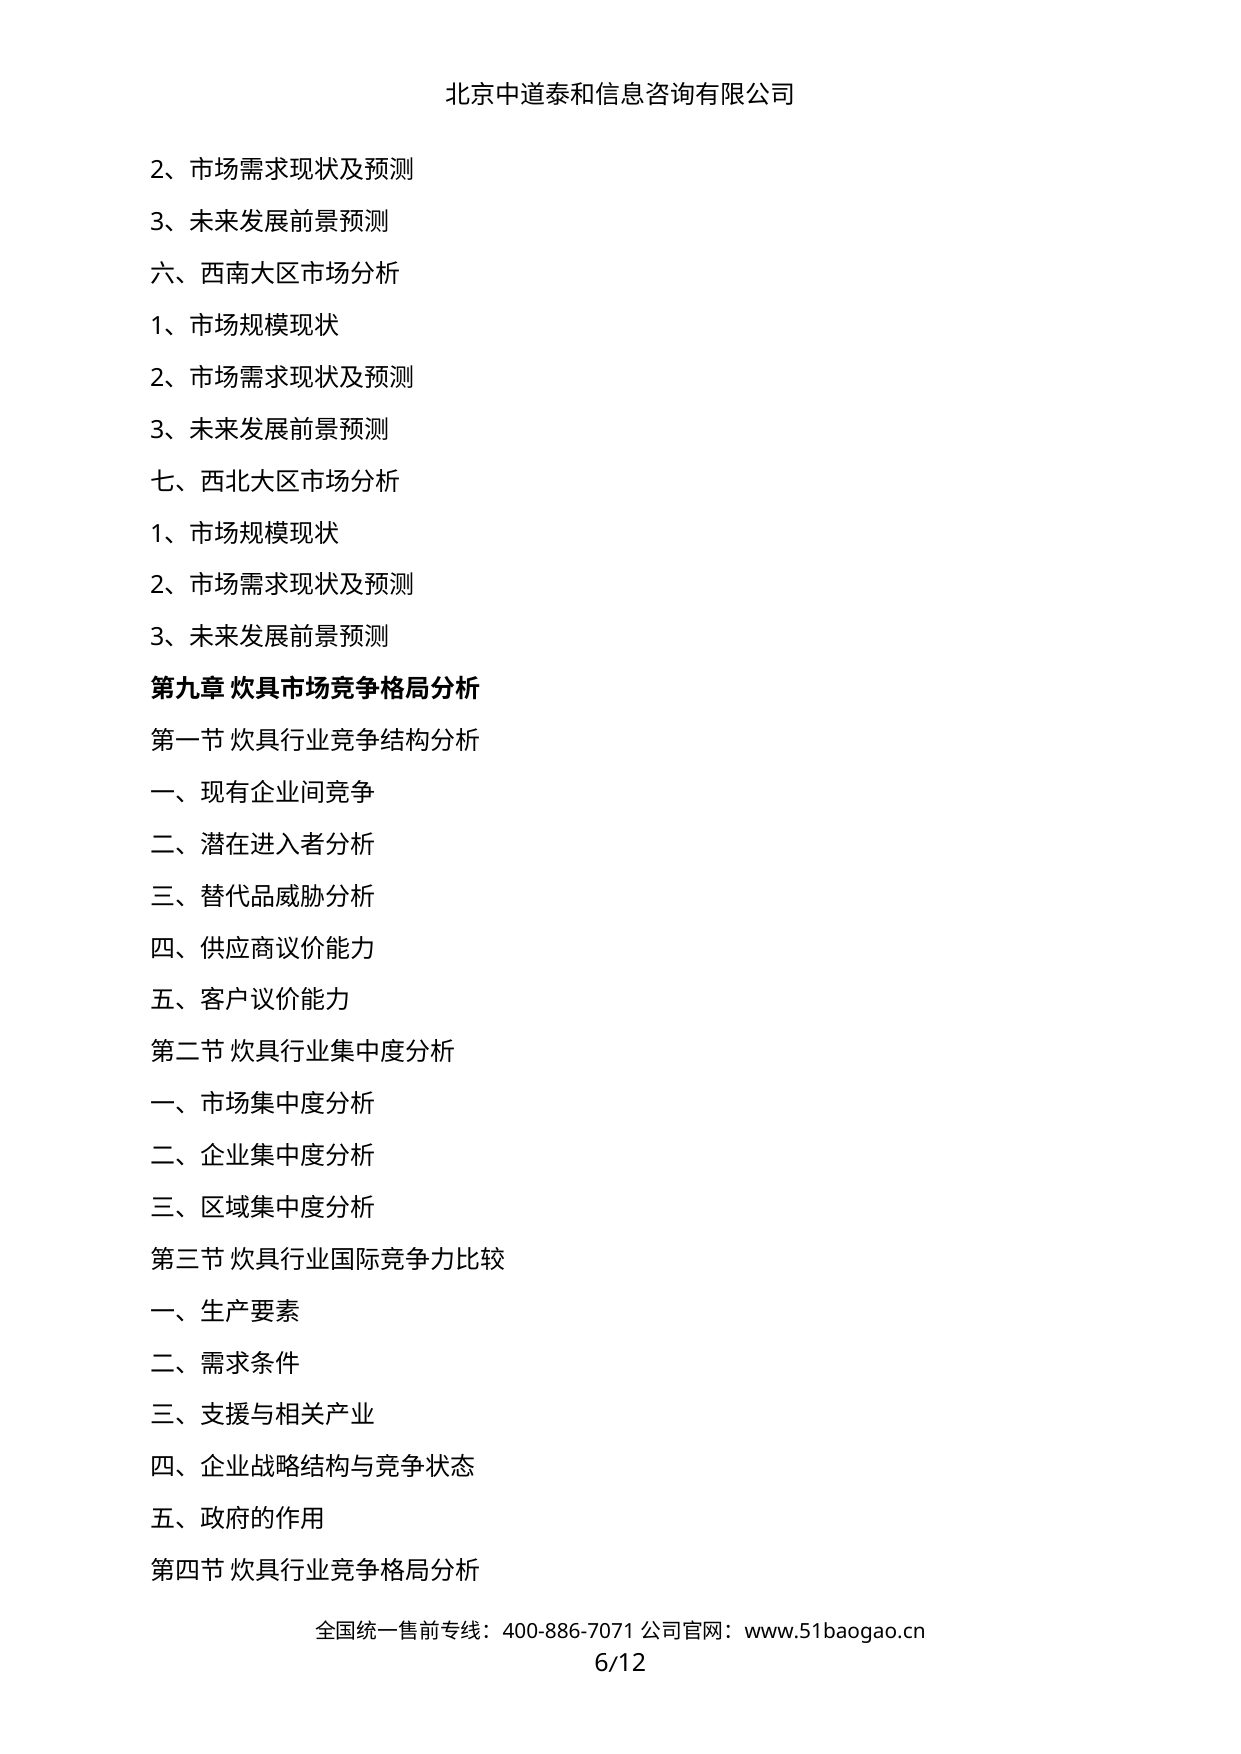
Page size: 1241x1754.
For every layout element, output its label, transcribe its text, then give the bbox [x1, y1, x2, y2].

text 3、未来发展前景预测 [150, 409, 1090, 446]
text 六、西南大区市场分析 [150, 254, 1090, 290]
text 二、企业集中度分析 [150, 1136, 1090, 1172]
text 3、未来发展前景预测 [150, 202, 1090, 238]
text 2、市场需求现状及预测 [150, 150, 1090, 186]
text 2、市场需求现状及预测 [150, 357, 1090, 394]
text 3、未来发展前景预测 [150, 617, 1090, 653]
text 五、客户议价能力 [150, 980, 1090, 1016]
text 第三节 炊具行业国际竞争力比较 [150, 1239, 1090, 1276]
text 1、市场规模现状 [150, 306, 1090, 342]
text 一、现有企业间竞争 [150, 772, 1090, 809]
text 五、政府的作用 [150, 1499, 1090, 1535]
text 三、替代品威胁分析 [150, 876, 1090, 912]
text 三、区域集中度分析 [150, 1187, 1090, 1224]
text 四、供应商议价能力 [150, 928, 1090, 964]
text 三、支援与相关产业 [150, 1395, 1090, 1431]
text 第二节 炊具行业集中度分析 [150, 1032, 1090, 1068]
text 四、企业战略结构与竞争状态 [150, 1447, 1090, 1483]
text 二、潜在进入者分析 [150, 824, 1090, 861]
text 七、西北大区市场分析 [150, 461, 1090, 497]
text 2、市场需求现状及预测 [150, 565, 1090, 601]
text 第九章 炊具市场竞争格局分析 [150, 669, 1090, 705]
text 二、需求条件 [150, 1343, 1090, 1379]
text 第一节 炊具行业竞争结构分析 [150, 721, 1090, 757]
text 1、市场规模现状 [150, 513, 1090, 549]
text 第四节 炊具行业竞争格局分析 [150, 1551, 1090, 1587]
text 一、市场集中度分析 [150, 1084, 1090, 1120]
text 一、生产要素 [150, 1291, 1090, 1327]
